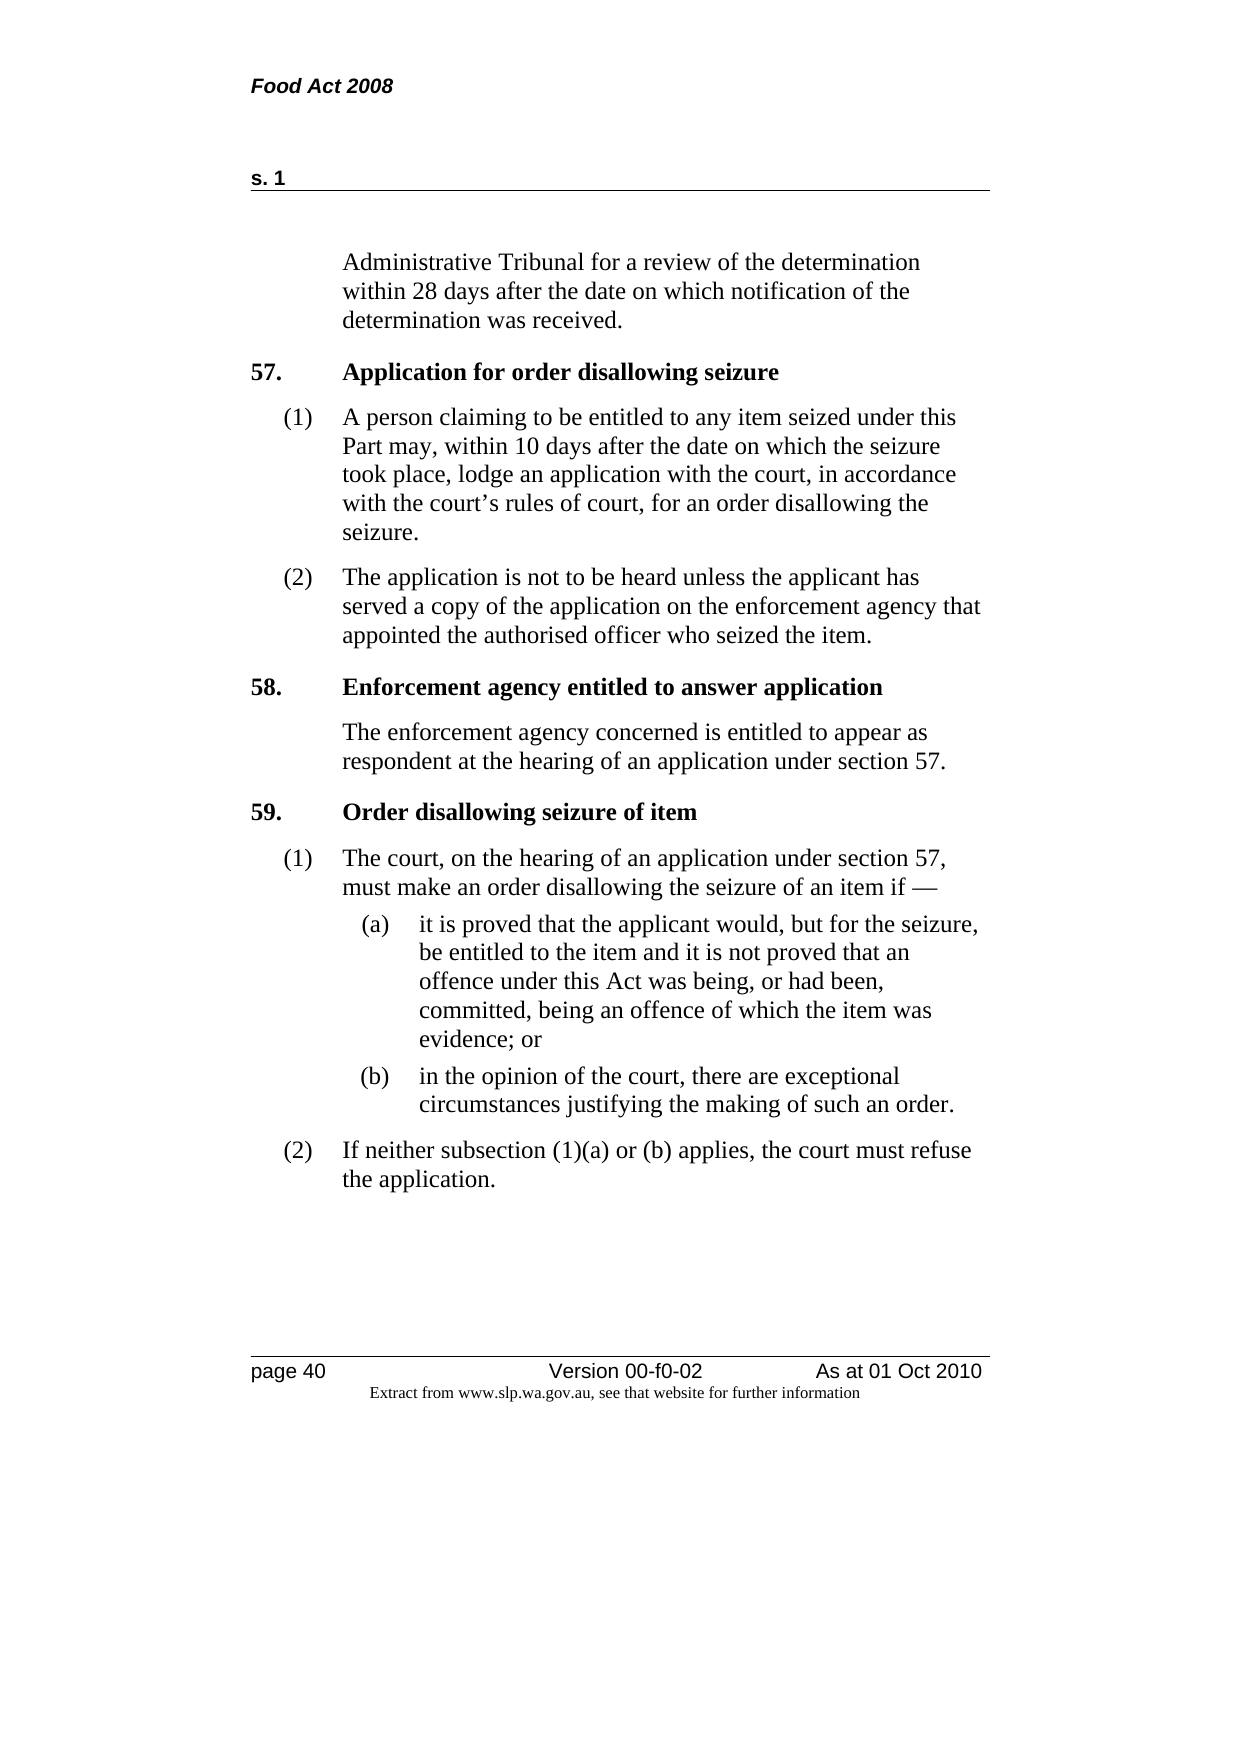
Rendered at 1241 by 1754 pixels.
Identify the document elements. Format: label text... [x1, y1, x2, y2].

text (b) in the opinion of the court, there are exceptional circumstances justifying the making of such an order. [251, 1061, 990, 1118]
text The enforcement agency concerned is entitled to appear as respondent at the hearing of an application under section 57. [251, 717, 990, 774]
text (1) A person claiming to be entitled to any item seized under this Part may, within 10 days after the date on which the seizure took place, lodge an application with the court, in accordance with the court’s rules of court, for an order disallowing the seizure. [251, 402, 990, 546]
subtitle 57. Application for order disallowing seizure [251, 357, 990, 385]
text (a) it is proved that the applicant would, but for the seizure, be entitled to the item and it is not proved that an offence under this Act was being, or had been, committed, being an offence of which the item was evidence; or [251, 909, 990, 1052]
subtitle 58. Enforcement agency entitled to answer application [251, 672, 990, 700]
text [251, 247, 990, 334]
subtitle 59. Order disallowing seizure of item [251, 797, 990, 826]
text (2) The application is not to be heard unless the applicant has served a copy of the application on the enforcement agency that appointed the authorised officer who seized the item. [251, 562, 990, 649]
text (1) The court, on the hearing of an application under section 57, must make an order disallowing the seizure of an item if — [251, 843, 990, 900]
text (2) If neither subsection (1)(a) or (b) applies, the court must refuse the application. [251, 1135, 990, 1192]
